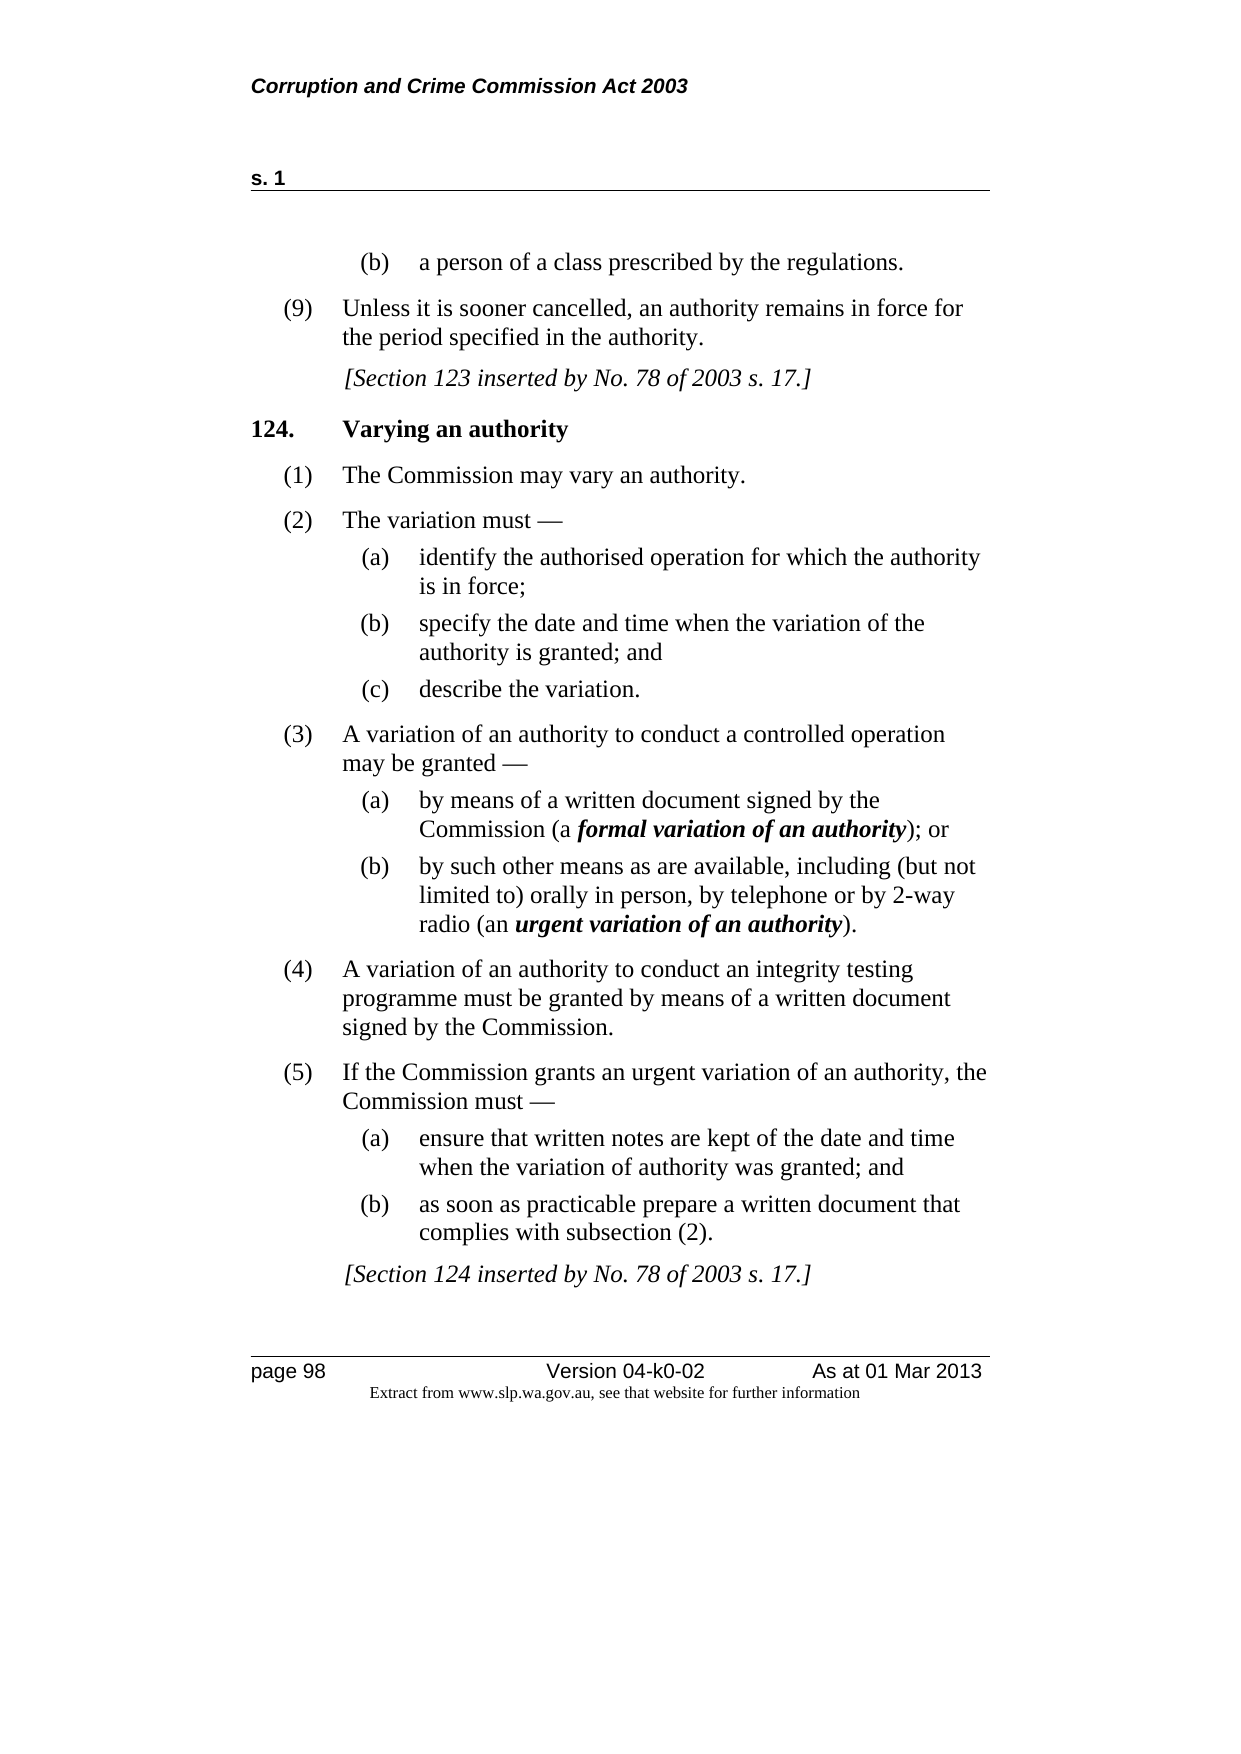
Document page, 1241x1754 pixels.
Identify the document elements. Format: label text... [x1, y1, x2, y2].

text (c) describe the variation. [251, 674, 990, 703]
text [Section 124 inserted by No. 78 of 2003 s. 17.] [251, 1259, 990, 1287]
subtitle 124. Varying an authority [251, 414, 990, 443]
text (2) The variation must — [251, 505, 990, 534]
text (b) as soon as practicable prepare a written document that complies with subsection (2). [251, 1189, 990, 1246]
text (9) Unless it is sooner cancelled, an authority remains in force for the period specified in the authority. [251, 293, 990, 350]
text (a) identify the authorised operation for which the authority is in force; [251, 542, 990, 600]
text (b) a person of a class prescribed by the regulations. [251, 247, 990, 276]
text (b) specify the date and time when the variation of the authority is granted; and [251, 608, 990, 666]
text (5) If the Commission grants an urgent variation of an authority, the Commission must — [251, 1057, 990, 1114]
text (4) A variation of an authority to conduct an integrity testing programme must be granted by means of a written document signed by the Commission. [251, 954, 990, 1040]
text (1) The Commission may vary an authority. [251, 460, 990, 489]
text (b) by such other means as are available, including (but not limited to) orally in person, by telephone or by 2-way radio (an urgent variation of an authority). [251, 851, 990, 937]
text (a) ensure that written notes are kept of the date and time when the variation of authority was granted; and [251, 1123, 990, 1180]
text (a) by means of a written document signed by the Commission (a formal variation of an authority); or [251, 785, 990, 843]
text [Section 123 inserted by No. 78 of 2003 s. 17.] [251, 363, 990, 392]
text (3) A variation of an authority to conduct a controlled operation may be granted — [251, 719, 990, 777]
